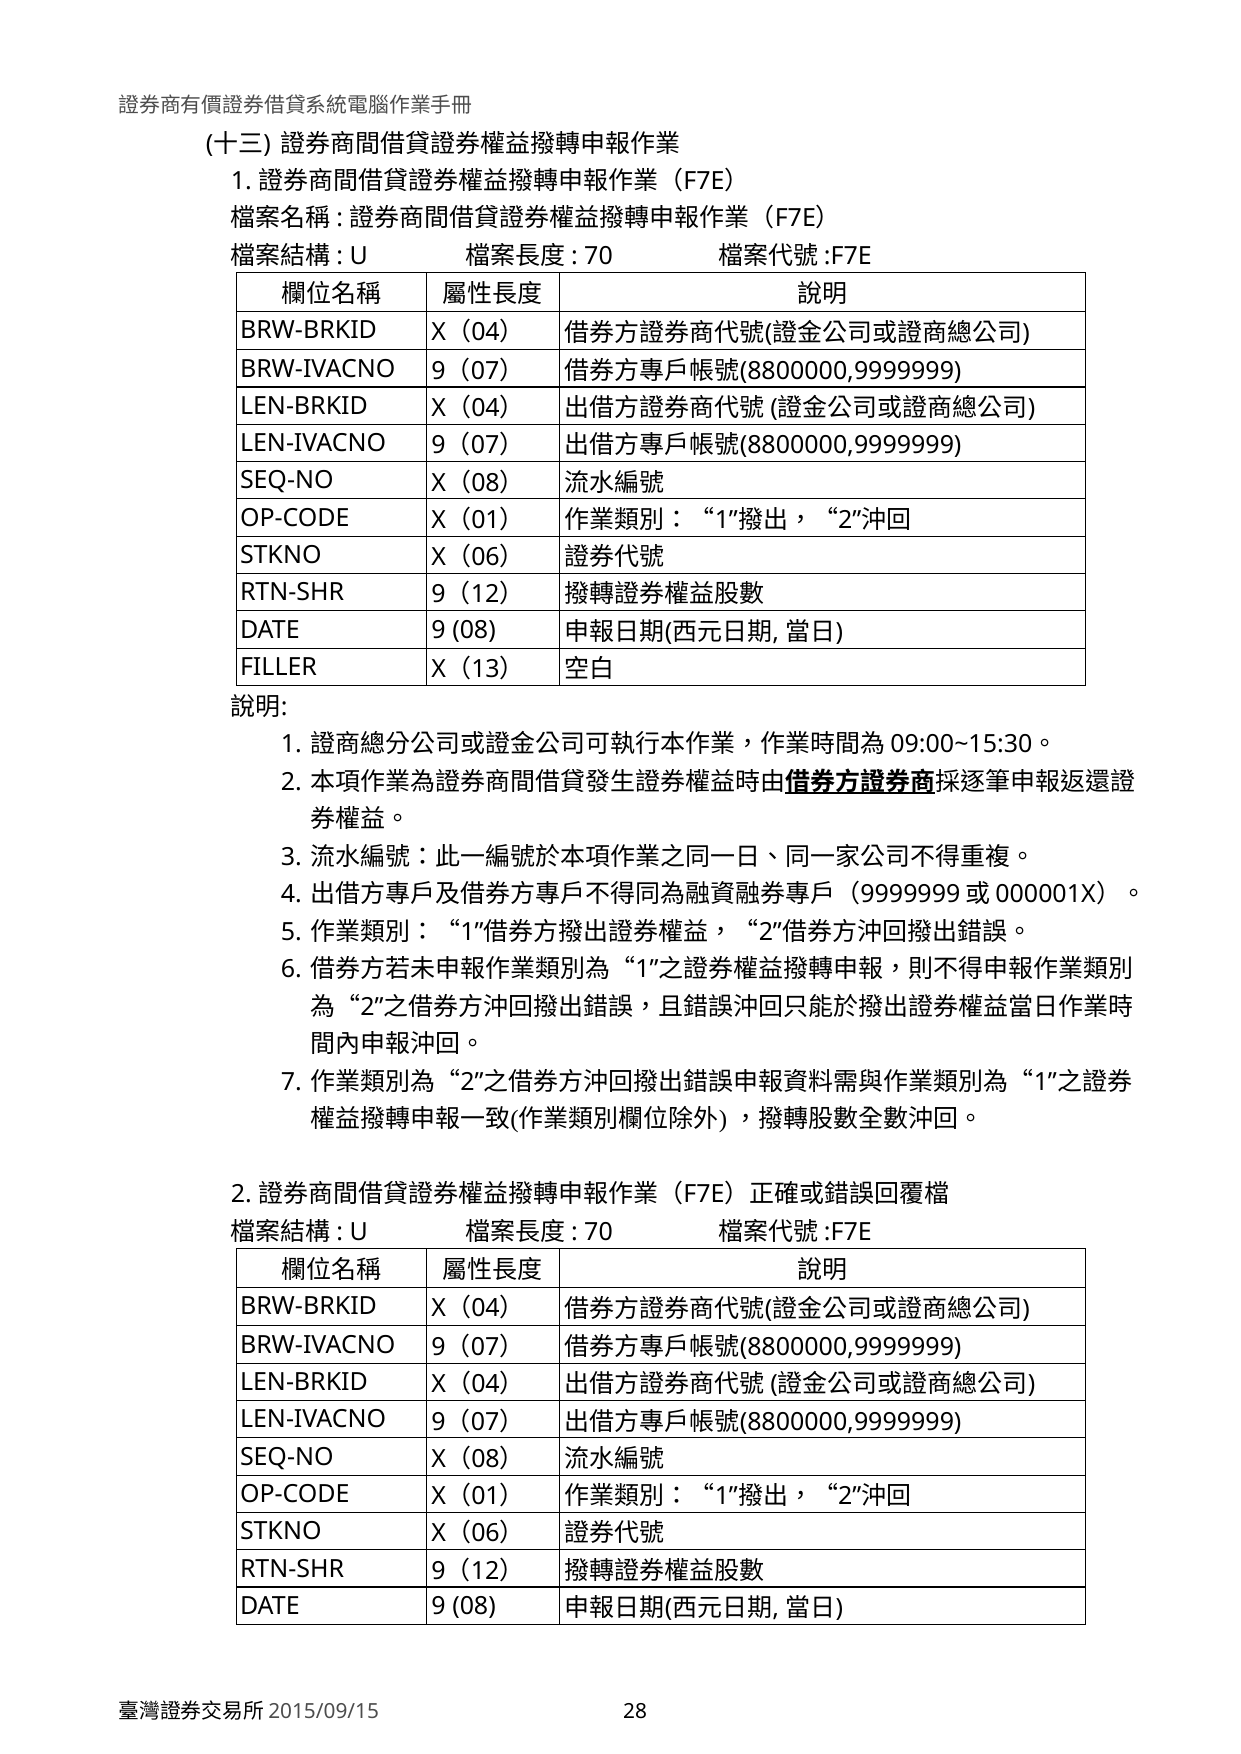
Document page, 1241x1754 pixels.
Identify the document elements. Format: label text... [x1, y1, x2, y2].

text 說明: [118, 686, 1152, 723]
table_cell X（06） [427, 537, 559, 573]
subtitle 證券商間借貸證券權益撥轉申報作業 [206, 123, 1152, 159]
table_cell LEN-BRKID [237, 1364, 426, 1400]
table_cell BRW-BRKID [237, 1288, 426, 1325]
table_cell STKNO [237, 1513, 426, 1549]
table_cell X（01） [427, 1476, 559, 1512]
table_cell SEQ-NO [237, 462, 426, 498]
table_cell LEN-IVACNO [237, 425, 426, 461]
table_cell DATE [237, 611, 426, 647]
table_cell X（13） [427, 649, 559, 685]
table_header 屬性長度 [427, 273, 559, 311]
table_cell X（04） [427, 1288, 559, 1325]
table_cell 9（07） [427, 350, 559, 386]
table_cell RTN-SHR [237, 574, 426, 610]
table_cell 9 (08) [427, 611, 559, 647]
table_cell SEQ-NO [237, 1438, 426, 1474]
table_cell 空白 [560, 649, 1085, 685]
table_cell 借券方專戶帳號(8800000,9999999) [560, 350, 1085, 386]
table_cell X（01） [427, 499, 559, 536]
table_cell 申報日期(西元日期, 當日) [560, 611, 1085, 647]
table_cell 借券方專戶帳號(8800000,9999999) [560, 1326, 1085, 1363]
text 檔案結構 : U 檔案長度 : 70 檔案代號 :F7E [231, 1211, 1152, 1248]
table_cell 出借方證券商代號 (證金公司或證商總公司) [560, 388, 1085, 424]
table_cell 證券代號 [560, 537, 1085, 573]
text 2. 證券商間借貸證券權益撥轉申報作業（F7E）正確或錯誤回覆檔 [231, 1173, 1152, 1211]
table_cell 9 (08) [427, 1588, 559, 1624]
table_cell OP-CODE [237, 1476, 426, 1512]
table_cell 9（07） [427, 1401, 559, 1437]
list 本項作業為證券商間借貸發生證券權益時由借券方證券商採逐筆申報返還證券權益。 [281, 761, 1152, 836]
table_cell 撥轉證券權益股數 [560, 574, 1085, 610]
table_cell X（06） [427, 1513, 559, 1549]
list 作業類別：“1”借券方撥出證券權益，“2”借券方沖回撥出錯誤。 [281, 911, 1152, 948]
table_cell 出借方證券商代號 (證金公司或證商總公司) [560, 1364, 1085, 1400]
table_cell FILLER [237, 649, 426, 685]
table_header 說明 [560, 1249, 1085, 1287]
text 檔案結構 : U 檔案長度 : 70 檔案代號 :F7E [231, 234, 1152, 272]
table_cell 撥轉證券權益股數 [560, 1550, 1085, 1586]
list 作業類別為“2”之借券方沖回撥出錯誤申報資料需與作業類別為“1”之證券權益撥轉申報一致(作業類別欄位除外) ，撥轉股數全數沖回。 [281, 1061, 1152, 1136]
table_cell STKNO [237, 537, 426, 573]
table_cell 作業類別：“1”撥出，“2”沖回 [560, 499, 1085, 536]
table_cell LEN-BRKID [237, 388, 426, 424]
table_header 屬性長度 [427, 1249, 559, 1287]
table_cell 流水編號 [560, 1438, 1085, 1474]
text 1. 證券商間借貸證券權益撥轉申報作業（F7E） [231, 159, 1152, 197]
table_cell 9（12） [427, 574, 559, 610]
table_cell X（04） [427, 312, 559, 349]
table_header 欄位名稱 [237, 273, 426, 311]
table_cell 證券代號 [560, 1513, 1085, 1549]
list 出借方專戶及借券方專戶不得同為融資融券專戶（9999999或000001X）。 [281, 873, 1152, 911]
table_cell BRW-IVACNO [237, 1326, 426, 1363]
table_cell 作業類別：“1”撥出，“2”沖回 [560, 1476, 1085, 1512]
table_cell X（04） [427, 1364, 559, 1400]
table_cell LEN-IVACNO [237, 1401, 426, 1437]
table_header 欄位名稱 [237, 1249, 426, 1287]
table_cell 申報日期(西元日期, 當日) [560, 1588, 1085, 1624]
text 檔案名稱 : 證券商間借貸證券權益撥轉申報作業（F7E） [231, 197, 1152, 234]
list 證商總分公司或證金公司可執行本作業，作業時間為09:00~15:30。 [281, 723, 1152, 761]
table_cell 9（12） [427, 1550, 559, 1586]
table_cell 借券方證券商代號(證金公司或證商總公司) [560, 312, 1085, 349]
table_cell 出借方專戶帳號(8800000,9999999) [560, 1401, 1085, 1437]
table_cell X（04） [427, 388, 559, 424]
table_cell 流水編號 [560, 462, 1085, 498]
table_cell 借券方證券商代號(證金公司或證商總公司) [560, 1288, 1085, 1325]
table_cell X（08） [427, 462, 559, 498]
table_cell BRW-IVACNO [237, 350, 426, 386]
table_cell RTN-SHR [237, 1550, 426, 1586]
table_cell 出借方專戶帳號(8800000,9999999) [560, 425, 1085, 461]
table_cell DATE [237, 1588, 426, 1624]
list 借券方若未申報作業類別為“1”之證券權益撥轉申報，則不得申報作業類別為“2”之借券方沖回撥出錯誤，且錯誤沖回只能於撥出證券權益當日作業時間內申報沖回。 [281, 948, 1152, 1061]
table_cell 9（07） [427, 1326, 559, 1363]
table_cell BRW-BRKID [237, 312, 426, 349]
table_cell X（08） [427, 1438, 559, 1474]
table_cell 9（07） [427, 425, 559, 461]
table_header 說明 [560, 273, 1085, 311]
table_cell OP-CODE [237, 499, 426, 536]
list 流水編號：此一編號於本項作業之同一日、同一家公司不得重複。 [281, 836, 1152, 873]
